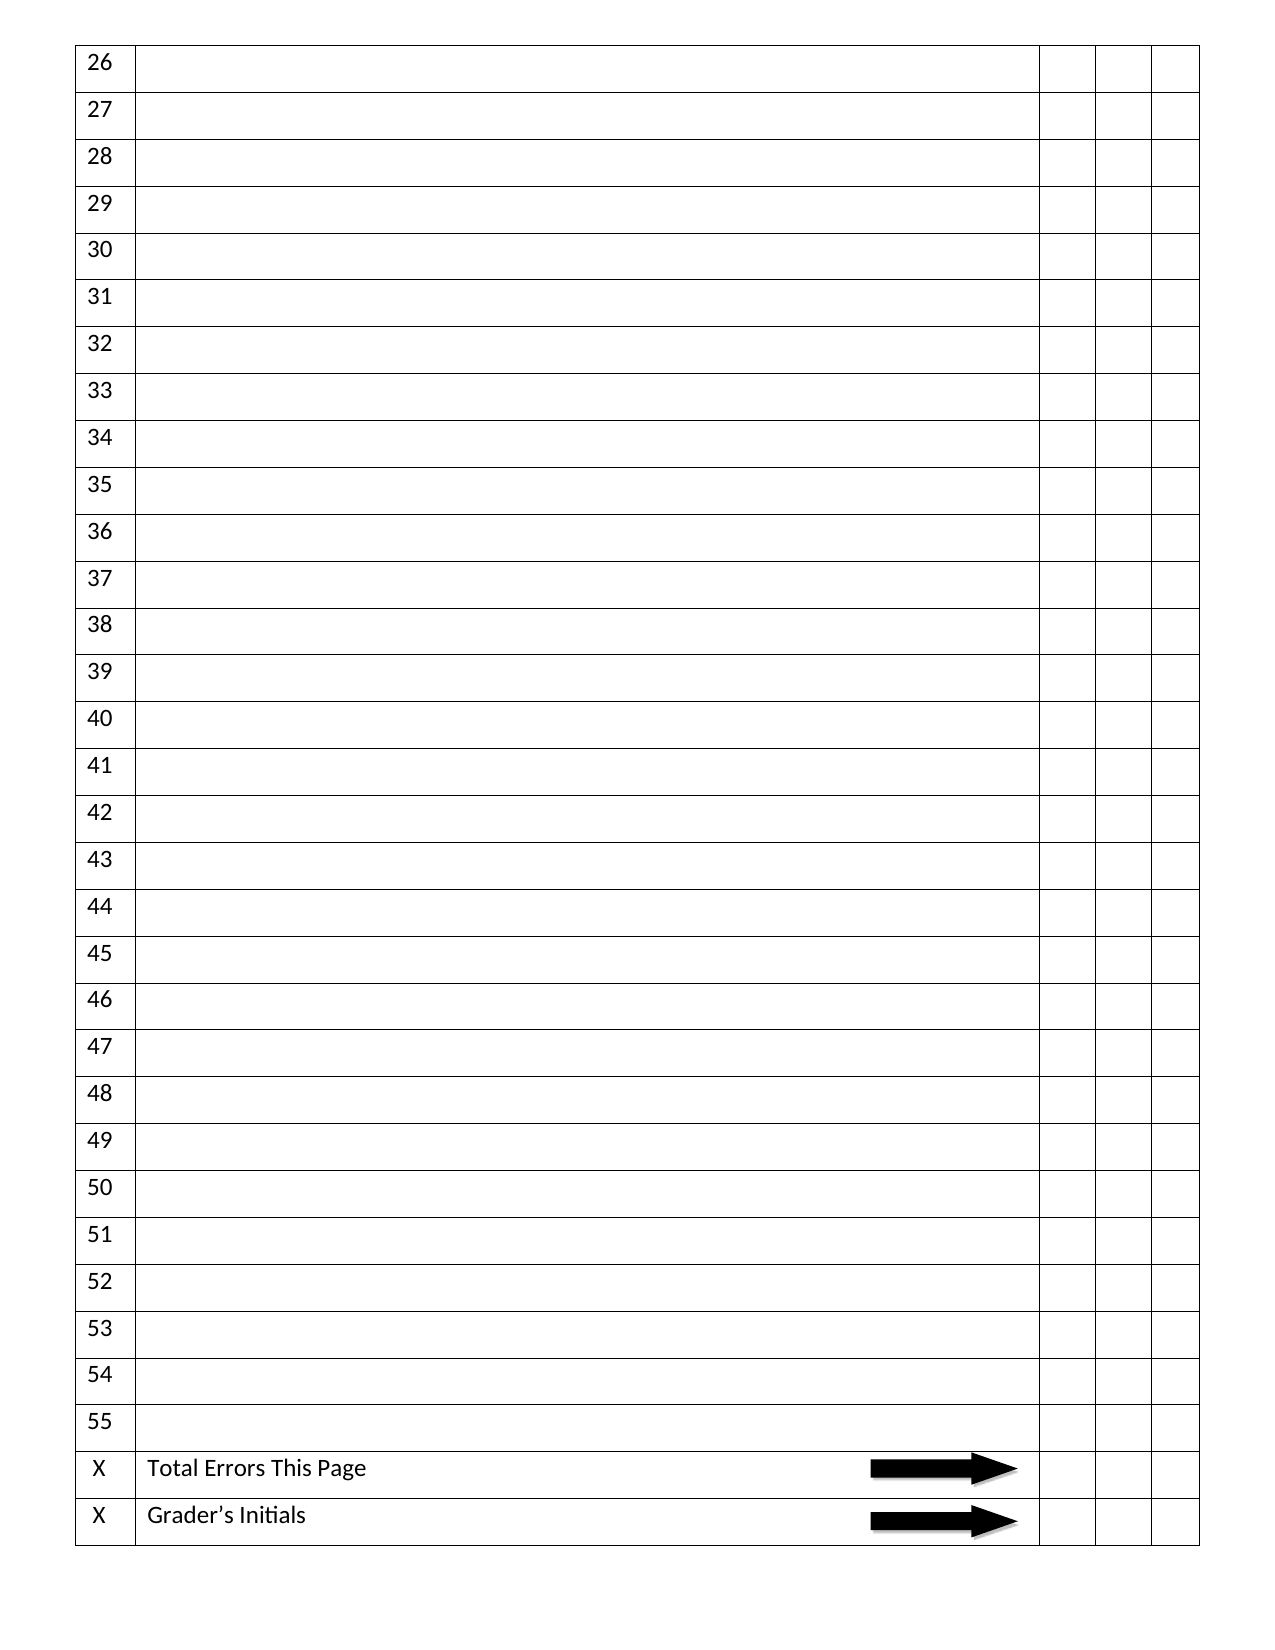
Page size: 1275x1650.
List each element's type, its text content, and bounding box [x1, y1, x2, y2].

table_cell 33 [76, 374, 135, 420]
table_cell [1040, 468, 1095, 514]
table_cell [1096, 46, 1151, 92]
table_cell [136, 843, 1039, 889]
table_cell [1096, 280, 1151, 326]
table_cell 34 [76, 421, 135, 467]
table_cell [1152, 937, 1199, 982]
table_cell [1040, 46, 1095, 92]
table_cell [1096, 609, 1151, 654]
table_cell [1040, 1499, 1095, 1545]
table_cell [136, 1359, 1039, 1404]
table_cell [1096, 1218, 1151, 1264]
table_cell [1096, 1312, 1151, 1357]
table_cell [1096, 327, 1151, 373]
table_cell [1152, 1218, 1199, 1264]
table_cell [1152, 796, 1199, 842]
table_cell [136, 655, 1039, 701]
table_cell [1040, 421, 1095, 467]
table_cell [1152, 749, 1199, 795]
table_cell [1152, 1359, 1199, 1404]
table_cell [136, 984, 1039, 1029]
table_cell [136, 234, 1039, 279]
table_cell [1040, 1171, 1095, 1217]
table_cell [136, 749, 1039, 795]
table_cell [136, 1405, 1039, 1451]
table_cell [1040, 749, 1095, 795]
table_cell 28 [76, 140, 135, 186]
table_cell 52 [76, 1265, 135, 1311]
table_cell [1152, 890, 1199, 936]
table_cell [136, 937, 1039, 982]
table_cell 30 [76, 234, 135, 279]
table_cell [136, 1124, 1039, 1170]
table_cell 37 [76, 562, 135, 607]
table_cell [1152, 93, 1199, 139]
table_cell [1040, 702, 1095, 748]
table_cell [136, 515, 1039, 561]
table_cell [1040, 327, 1095, 373]
table_cell [1096, 562, 1151, 607]
table_cell [1040, 1359, 1095, 1404]
table_cell [1152, 1452, 1199, 1498]
table_cell [1152, 187, 1199, 232]
table_cell 53 [76, 1312, 135, 1357]
table_cell [1096, 1124, 1151, 1170]
table_cell [1096, 515, 1151, 561]
table_cell [1152, 468, 1199, 514]
table_cell [1096, 1359, 1151, 1404]
table_cell 38 [76, 609, 135, 654]
table_cell 55 [76, 1405, 135, 1451]
table_cell [1040, 1218, 1095, 1264]
table_cell [136, 702, 1039, 748]
table_cell [136, 374, 1039, 420]
table_cell [1096, 1452, 1151, 1498]
table_cell 47 [76, 1030, 135, 1076]
table_cell X [76, 1452, 135, 1498]
table_cell [1040, 937, 1095, 982]
table_cell [136, 327, 1039, 373]
table_cell [1096, 140, 1151, 186]
table_cell [136, 562, 1039, 607]
table_cell [1040, 140, 1095, 186]
table_cell [1040, 515, 1095, 561]
table_cell [1152, 1077, 1199, 1123]
table_cell [1040, 280, 1095, 326]
table_cell 29 [76, 187, 135, 232]
table_cell [1040, 1452, 1095, 1498]
table_cell [1152, 843, 1199, 889]
table_cell [1040, 1077, 1095, 1123]
table_cell [1152, 1030, 1199, 1076]
table_cell [136, 1030, 1039, 1076]
table_cell [1096, 890, 1151, 936]
table_cell [1040, 796, 1095, 842]
table_cell [1152, 1499, 1199, 1545]
table_cell 36 [76, 515, 135, 561]
table_cell [136, 280, 1039, 326]
table_cell 32 [76, 327, 135, 373]
table_cell X [76, 1499, 135, 1545]
table_cell [1040, 187, 1095, 232]
table_cell [1152, 1171, 1199, 1217]
table_cell Total Errors This Page [136, 1452, 1039, 1498]
table_cell [1096, 1265, 1151, 1311]
table_cell [1096, 468, 1151, 514]
table_cell [1152, 562, 1199, 607]
table_cell [1096, 749, 1151, 795]
table_cell [136, 421, 1039, 467]
table_cell [1152, 655, 1199, 701]
table_cell [1096, 1171, 1151, 1217]
table_cell [1152, 374, 1199, 420]
table_cell [136, 609, 1039, 654]
table_cell 26 [76, 46, 135, 92]
table_cell [1040, 1405, 1095, 1451]
table_cell [136, 140, 1039, 186]
table_cell [1096, 843, 1151, 889]
table_cell [1152, 515, 1199, 561]
table_cell [1040, 1124, 1095, 1170]
table_cell 45 [76, 937, 135, 982]
table_cell [1040, 562, 1095, 607]
table_cell [1152, 46, 1199, 92]
table_cell [1152, 234, 1199, 279]
table_cell [1096, 93, 1151, 139]
table_cell [136, 468, 1039, 514]
table_cell [1040, 843, 1095, 889]
table_cell [136, 46, 1039, 92]
table_cell [1096, 702, 1151, 748]
table_cell Grader’s Initials [136, 1499, 1039, 1545]
table_cell [1152, 140, 1199, 186]
table_cell [136, 1171, 1039, 1217]
table_cell [1040, 609, 1095, 654]
table_cell [1040, 890, 1095, 936]
table_cell [1152, 280, 1199, 326]
table_cell [1040, 234, 1095, 279]
table_cell [136, 1218, 1039, 1264]
table_cell [1040, 93, 1095, 139]
table_cell [136, 796, 1039, 842]
table_cell [1152, 609, 1199, 654]
table_cell [1152, 421, 1199, 467]
table_cell 48 [76, 1077, 135, 1123]
table_cell [136, 93, 1039, 139]
table_cell [1152, 1312, 1199, 1357]
table_cell 41 [76, 749, 135, 795]
table_cell [136, 187, 1039, 232]
table_cell 54 [76, 1359, 135, 1404]
table_cell [1096, 421, 1151, 467]
table_cell [1096, 374, 1151, 420]
table_cell [1096, 984, 1151, 1029]
table_cell 44 [76, 890, 135, 936]
table_cell [1096, 937, 1151, 982]
table_cell 27 [76, 93, 135, 139]
table_cell [1152, 1405, 1199, 1451]
table_cell [1096, 187, 1151, 232]
table_cell [1096, 1405, 1151, 1451]
table_cell [1040, 655, 1095, 701]
table_cell 31 [76, 280, 135, 326]
table_cell 49 [76, 1124, 135, 1170]
table_cell 51 [76, 1218, 135, 1264]
table_cell [1040, 1312, 1095, 1357]
table_cell [1152, 1124, 1199, 1170]
table_cell [1096, 655, 1151, 701]
table_cell [1040, 984, 1095, 1029]
table_cell [1040, 1030, 1095, 1076]
table_cell [1096, 1077, 1151, 1123]
table_cell [1152, 1265, 1199, 1311]
table_cell 50 [76, 1171, 135, 1217]
table_cell [1040, 374, 1095, 420]
table_cell [1152, 702, 1199, 748]
table_cell 43 [76, 843, 135, 889]
table_cell 35 [76, 468, 135, 514]
table_cell 39 [76, 655, 135, 701]
table_cell [1040, 1265, 1095, 1311]
table_cell 46 [76, 984, 135, 1029]
table_cell [1152, 984, 1199, 1029]
table_cell [136, 1077, 1039, 1123]
table_cell 40 [76, 702, 135, 748]
table_cell [1096, 1499, 1151, 1545]
table_cell [1096, 234, 1151, 279]
table_cell 42 [76, 796, 135, 842]
table_cell [1096, 1030, 1151, 1076]
table_cell [136, 1312, 1039, 1357]
table_cell [1096, 796, 1151, 842]
table_cell [136, 890, 1039, 936]
table_cell [1152, 327, 1199, 373]
table_cell [136, 1265, 1039, 1311]
